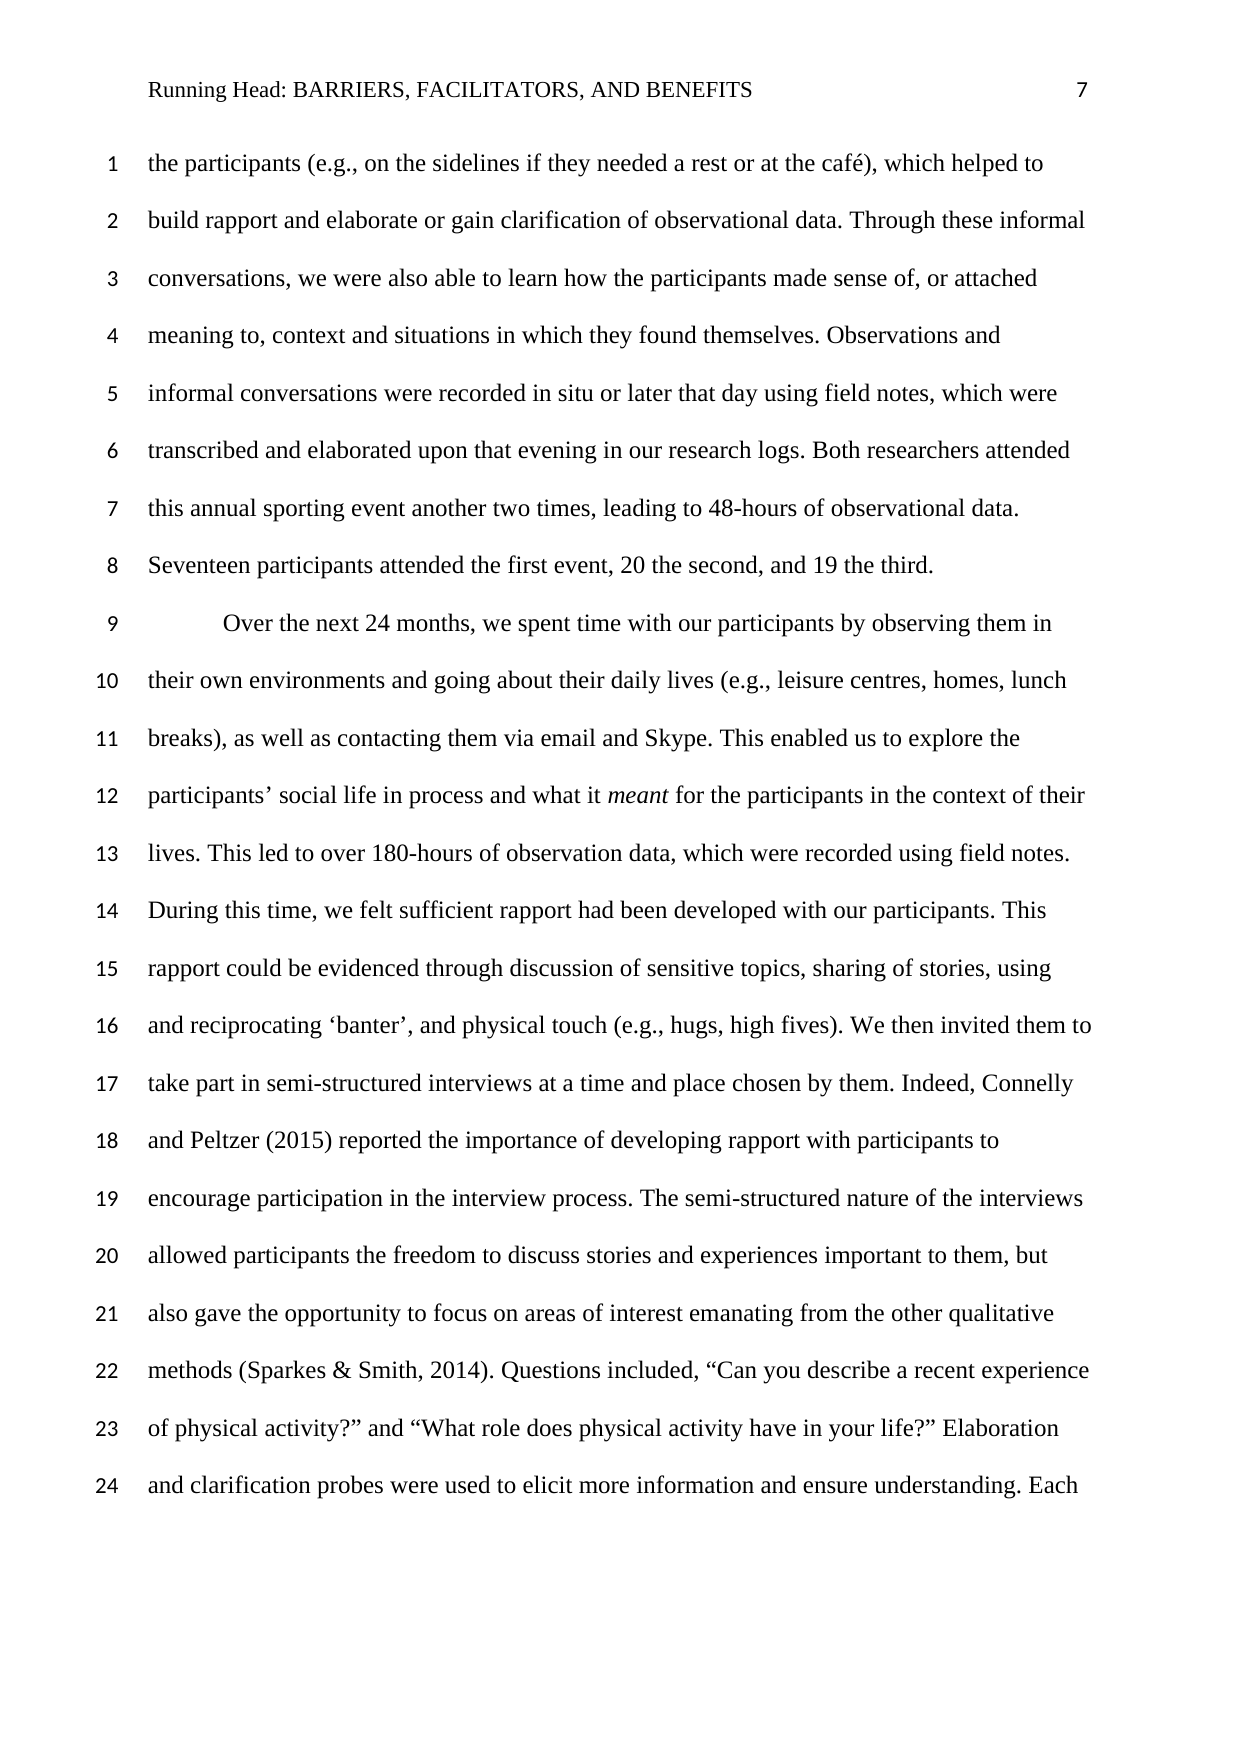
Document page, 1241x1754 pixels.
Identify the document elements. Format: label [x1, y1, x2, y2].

text [148, 148, 1092, 579]
text [148, 608, 1092, 1499]
